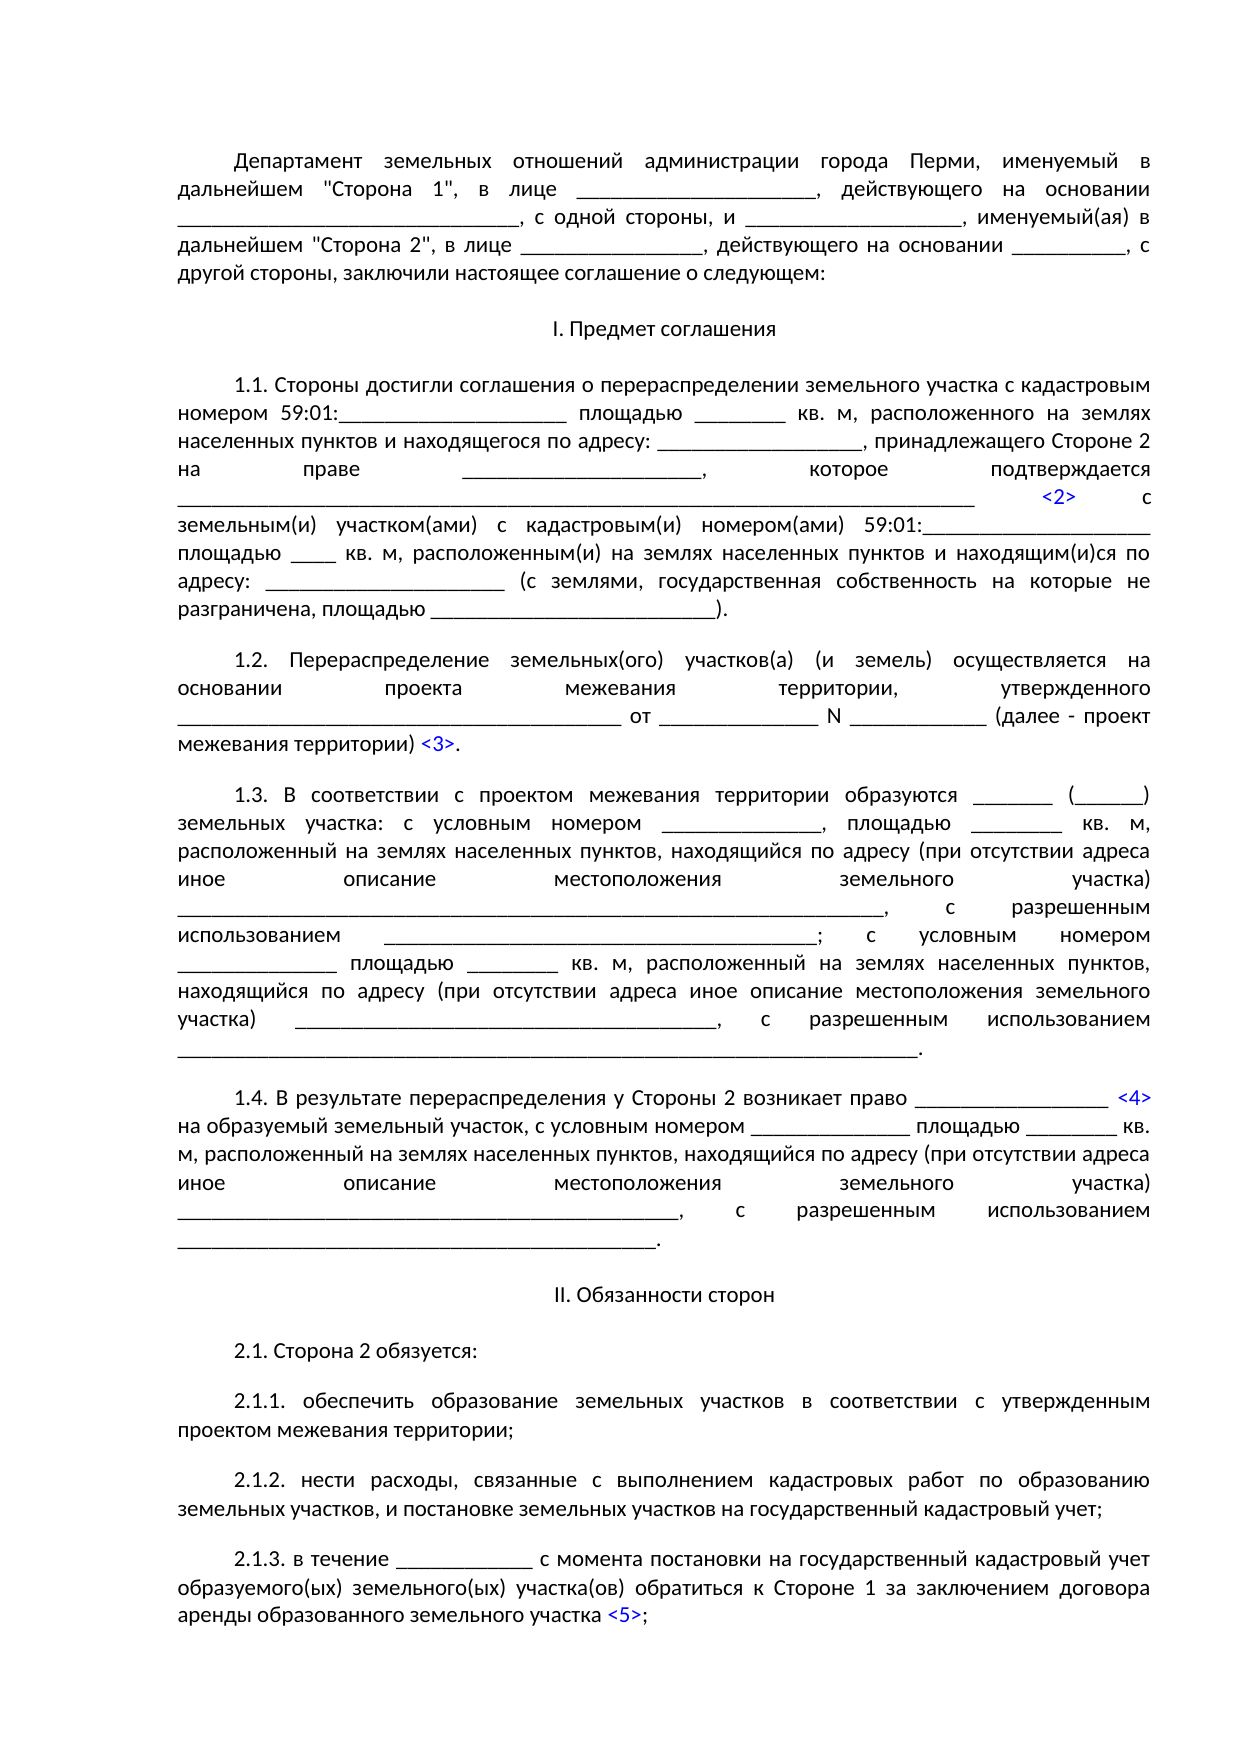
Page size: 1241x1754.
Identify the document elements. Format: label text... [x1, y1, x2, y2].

text 2.1.2. нести расходы, связанные с выполнением кадастровых работ по образованию земельных участков, и постановке земельных участков на государственный кадастровый учет; [177, 1466, 1152, 1522]
text 1.4. В результате перераспределения у Стороны 2 возникает право _________________ <4> на образуемый земельный участок, с условным номером ______________ площадью ________ кв. м, расположенный на землях населенных пунктов, находящийся по адресу (при отсутствии адреса иное описание местоположения земельного участка) ____________________________________________, с разрешенным использованием __________________________________________. [177, 1083, 1152, 1252]
text 1.1. Стороны достигли соглашения о перераспределении земельного участка с кадастровым номером 59:01:____________________ площадью ________ кв. м, расположенного на землях населенных пунктов и находящегося по адресу: __________________, принадлежащего Стороне 2 на праве _____________________, которое подтверждается ______________________________________________________________________ <2> с земельным(и) участком(ами) с кадастровым(и) номером(ами) 59:01:____________________ площадью ____ кв. м, расположенным(и) на землях населенных пунктов и находящим(и)ся по адресу: _____________________ (с землями, государственная собственность на которые не разграничена, площадью _________________________). [177, 370, 1152, 622]
text 1.2. Перераспределение земельных(ого) участков(а) (и земель) осуществляется на основании проекта межевания территории, утвержденного _______________________________________ от ______________ N ____________ (далее - проект межевания территории) <3>. [177, 645, 1152, 757]
text 1.3. В соответствии с проектом межевания территории образуются _______ (______) земельных участка: с условным номером ______________, площадью ________ кв. м, расположенный на землях населенных пунктов, находящийся по адресу (при отсутствии адреса иное описание местоположения земельного участка) ______________________________________________________________, с разрешенным использованием ______________________________________; с условным номером ______________ площадью ________ кв. м, расположенный на землях населенных пунктов, находящийся по адресу (при отсутствии адреса иное описание местоположения земельного участка) _____________________________________, с разрешенным использованием _________________________________________________________________. [177, 780, 1152, 1061]
text 2.1.1. обеспечить образование земельных участков в соответствии с утвержденным проектом межевания территории; [177, 1387, 1152, 1443]
text 2.1.3. в течение ____________ с момента постановки на государственный кадастровый учет образуемого(ых) земельного(ых) участка(ов) обратиться к Стороне 1 за заключением договора аренды образованного земельного участка <5>; [177, 1544, 1152, 1629]
text Департамент земельных отношений администрации города Перми, именуемый в дальнейшем "Сторона 1", в лице _____________________, действующего на основании ______________________________, с одной стороны, и ___________________, именуемый(ая) в дальнейшем "Сторона 2", в лице ________________, действующего на основании __________, с другой стороны, заключили настоящее соглашение о следующем: [177, 146, 1152, 286]
text 2.1. Сторона 2 обязуется: [177, 1336, 1152, 1364]
text I. Предмет соглашения [177, 314, 1152, 342]
text II. Обязанности сторон [177, 1280, 1152, 1308]
